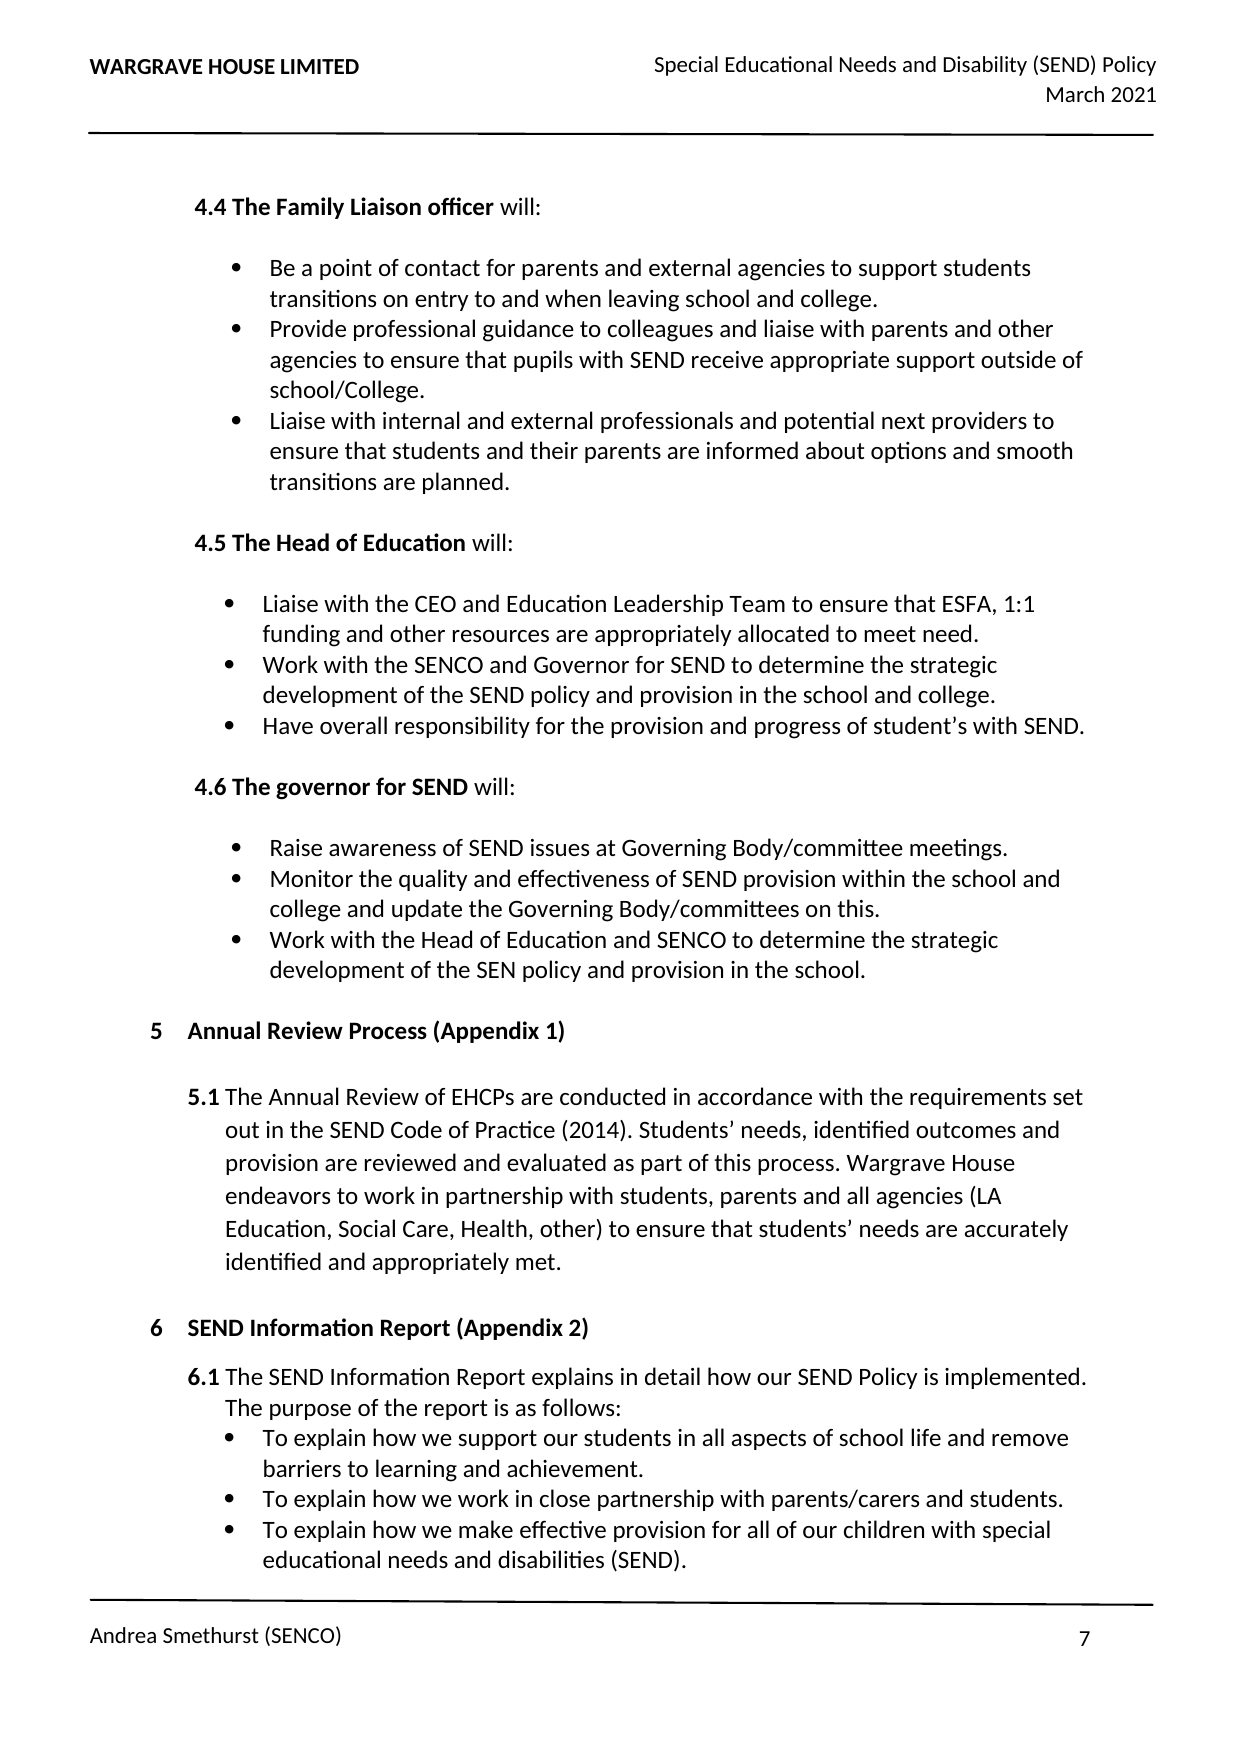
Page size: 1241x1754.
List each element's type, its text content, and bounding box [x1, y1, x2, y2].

list Annual Review Process (Appendix 1) [150, 1015, 1090, 1046]
list Raise awareness of SEND issues at Governing Body/committee meetings. [232, 832, 1090, 863]
text The purpose of the report is as follows: [225, 1392, 1090, 1422]
list Liaise with internal and external professionals and potential next providers to ensure that students and their parents are informed about options and smooth transitions are planned. [232, 405, 1090, 497]
list Liaise with the CEO and Education Leadership Team to ensure that ESFA, 1:1 funding and other resources are appropriately allocated to meet need. [225, 588, 1090, 649]
text 6.1 The SEND Information Report explains in detail how our SEND Policy is implemented. [187, 1361, 1090, 1392]
text 4.6 The governor for SEND will: [194, 771, 1090, 802]
list SEND Information Report (Appendix 2) [150, 1312, 1090, 1342]
list Provide professional guidance to colleagues and liaise with parents and other agencies to ensure that pupils with SEND receive appropriate support outside of school/College. [232, 313, 1090, 405]
text 4.4 The Family Liaison officer will: [194, 191, 1090, 222]
list Work with the SENCO and Governor for SEND to determine the strategic development of the SEND policy and provision in the school and college. [225, 649, 1090, 710]
list Work with the Head of Education and SENCO to determine the strategic development of the SEN policy and provision in the school. [232, 924, 1090, 985]
list Monitor the quality and effectiveness of SEND provision within the school and college and update the Governing Body/committees on this. [232, 863, 1090, 924]
list Be a point of contact for parents and external agencies to support students transitions on entry to and when leaving school and college. [232, 252, 1090, 313]
list To explain how we work in close partnership with parents/carers and students. [225, 1483, 1090, 1514]
text 4.5 The Head of Education will: [194, 527, 1090, 558]
list To explain how we support our students in all aspects of school life and remove barriers to learning and achievement. [225, 1422, 1090, 1483]
list Have overall responsibility for the provision and progress of student’s with SEND. [225, 710, 1090, 741]
list The Annual Review of EHCPs are conducted in accordance with the requirements set out in the SEND Code of Practice (2014). Students’ needs, identified outcomes and provision are reviewed and evaluated as part of this process. Wargrave House endeavors to work in partnership with students, parents and all agencies (LA Education, Social Care, Health, other) to ensure that students’ needs are accurately identified and appropriately met. [187, 1081, 1090, 1276]
list To explain how we make effective provision for all of our children with special educational needs and disabilities (SEND). [225, 1514, 1090, 1575]
